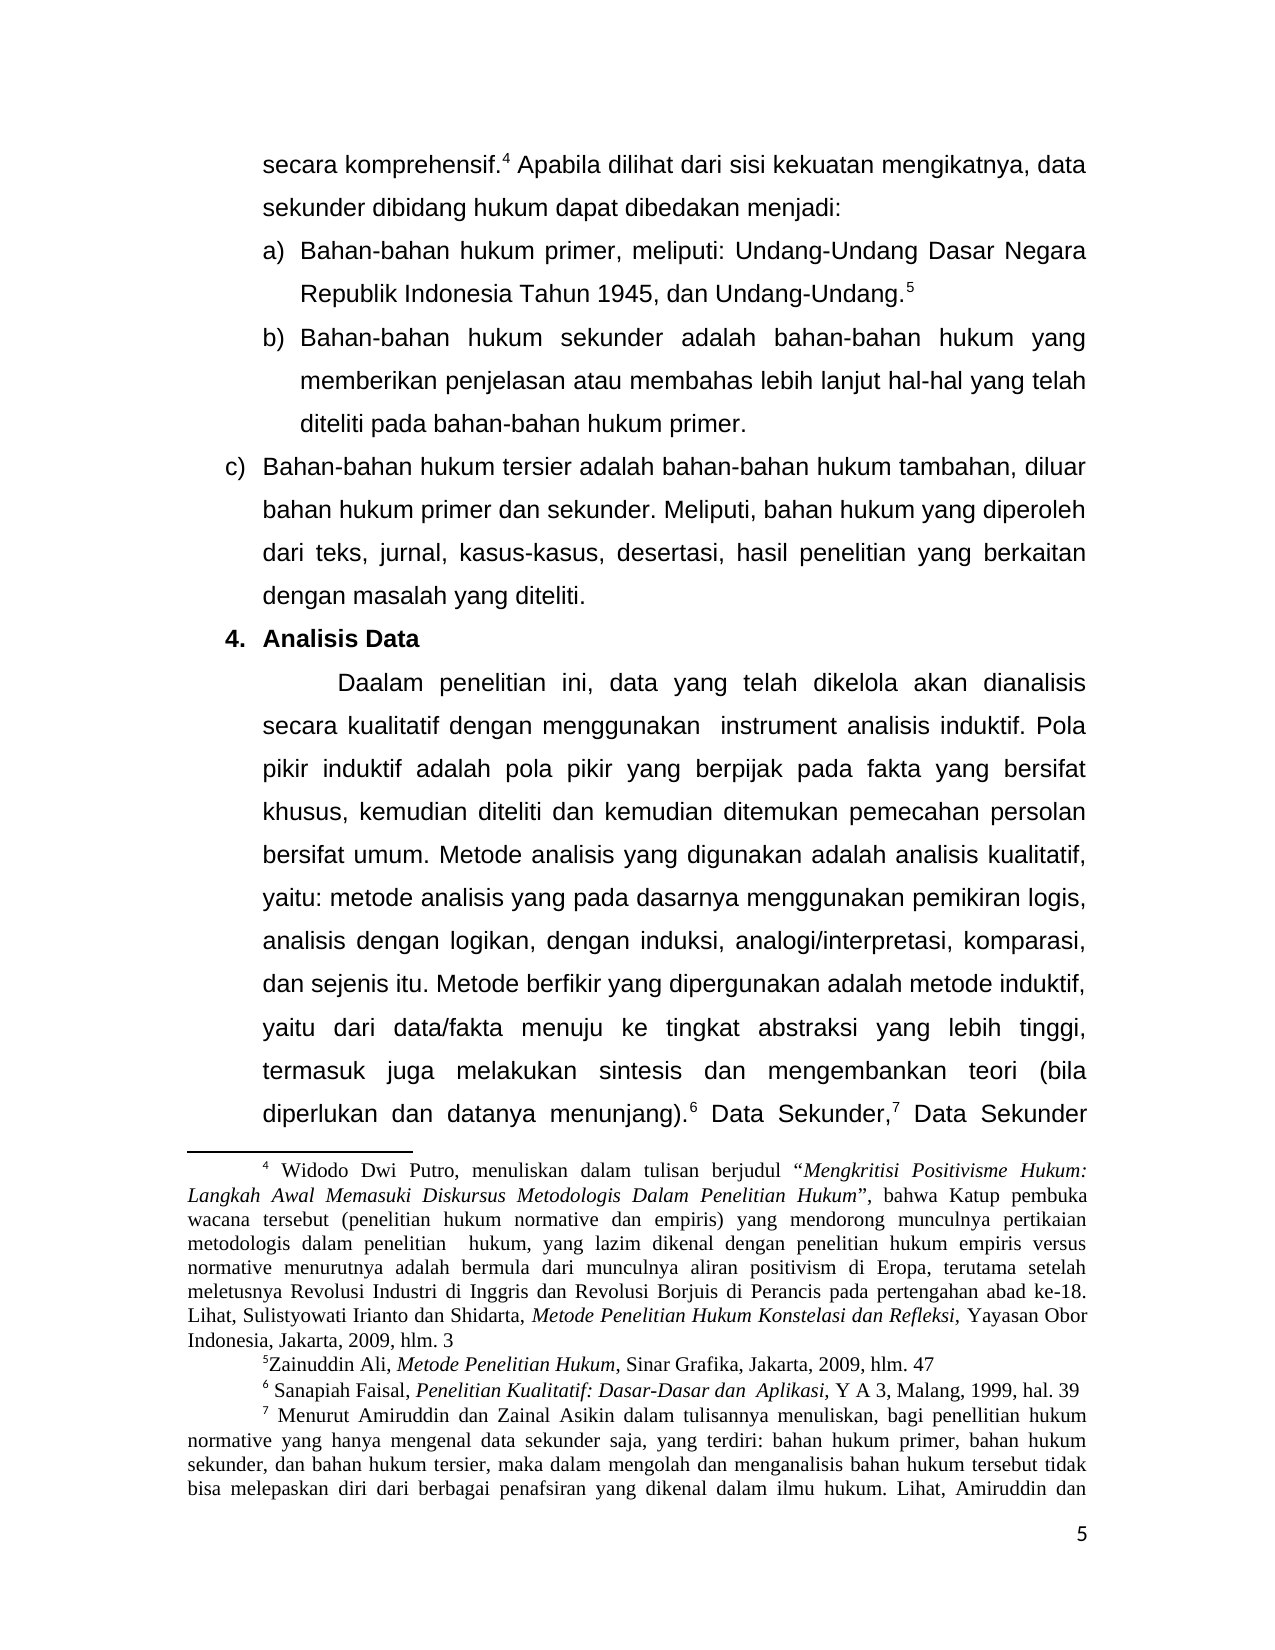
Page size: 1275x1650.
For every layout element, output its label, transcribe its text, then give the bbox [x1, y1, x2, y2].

list Bahan-bahan hukum primer, meliputi: Undang-Undang Dasar Negara Republik Indonesia Tahun 1945, dan Undang-Undang. [262, 236, 1087, 308]
list Analisis Data [225, 624, 1087, 653]
list Bahan-bahan hukum tersier adalah bahan-bahan hukum tambahan, diluar bahan hukum primer dan sekunder. Meliputi, bahan hukum yang diperoleh dari teks, jurnal, kasus-kasus, desertasi, hasil penelitian yang berkaitan dengan masalah yang diteliti. [225, 452, 1087, 610]
list Daalam penelitian ini, data yang telah dikelola akan dianalisis secara kualitatif dengan menggunakan instrument analisis induktif. Pola pikir induktif adalah pola pikir yang berpijak pada fakta yang bersifat khusus, kemudian diteliti dan kemudian ditemukan pemecahan persolan bersifat umum. Metode analisis yang digunakan adalah analisis kualitatif, yaitu: metode analisis yang pada dasarnya menggunakan pemikiran logis, analisis dengan logikan, dengan induksi, analogi/interpretasi, komparasi, dan sejenis itu. Metode berfikir yang dipergunakan adalah metode induktif, yaitu dari data/fakta menuju ke tingkat abstraksi yang lebih tinggi, termasuk juga melakukan sintesis dan mengembankan teori (bila diperlukan dan datanya menunjang). Data Sekunder, Data Sekunder diperoleh dari bahan pustaka dan dokumentasi yang merupakan data dasar dalam penelitian hukum normatif, yang menjadi pijakan untuk menjawab permasalahan dan tujuan penelitian. [262, 667, 1087, 1127]
list Pada penulisan yang dilakukan adalah model studi pustaka (library research), yang dimaksud dengan studi kepustakaan adalah pengkajian informasi tertulis mengenai hukum yang berasal dari berbagai sumber dan dipublikasikan secara luas serta dibutuhkan dalam penelitian hukum normatif, yakni penulisan yang didasarkan pada data-data yang dijadikan objek penelitian, seperti peraturan perundang-undangan, buku-buku pustaka, majalah, artikel, surat kabar, bulletin, tentang segala permasalahan yang sesuai dengan tesis ini yang akan disusun dan dikaji secara komprehensif. Apabila dilihat dari sisi kekuatan mengikatnya, data sekunder dibidang hukum dapat dibedakan menjadi: [262, 150, 1087, 222]
list Bahan-bahan hukum sekunder adalah bahan-bahan hukum yang memberikan penjelasan atau membahas lebih lanjut hal-hal yang telah diteliti pada bahan-bahan hukum primer. [262, 322, 1087, 437]
